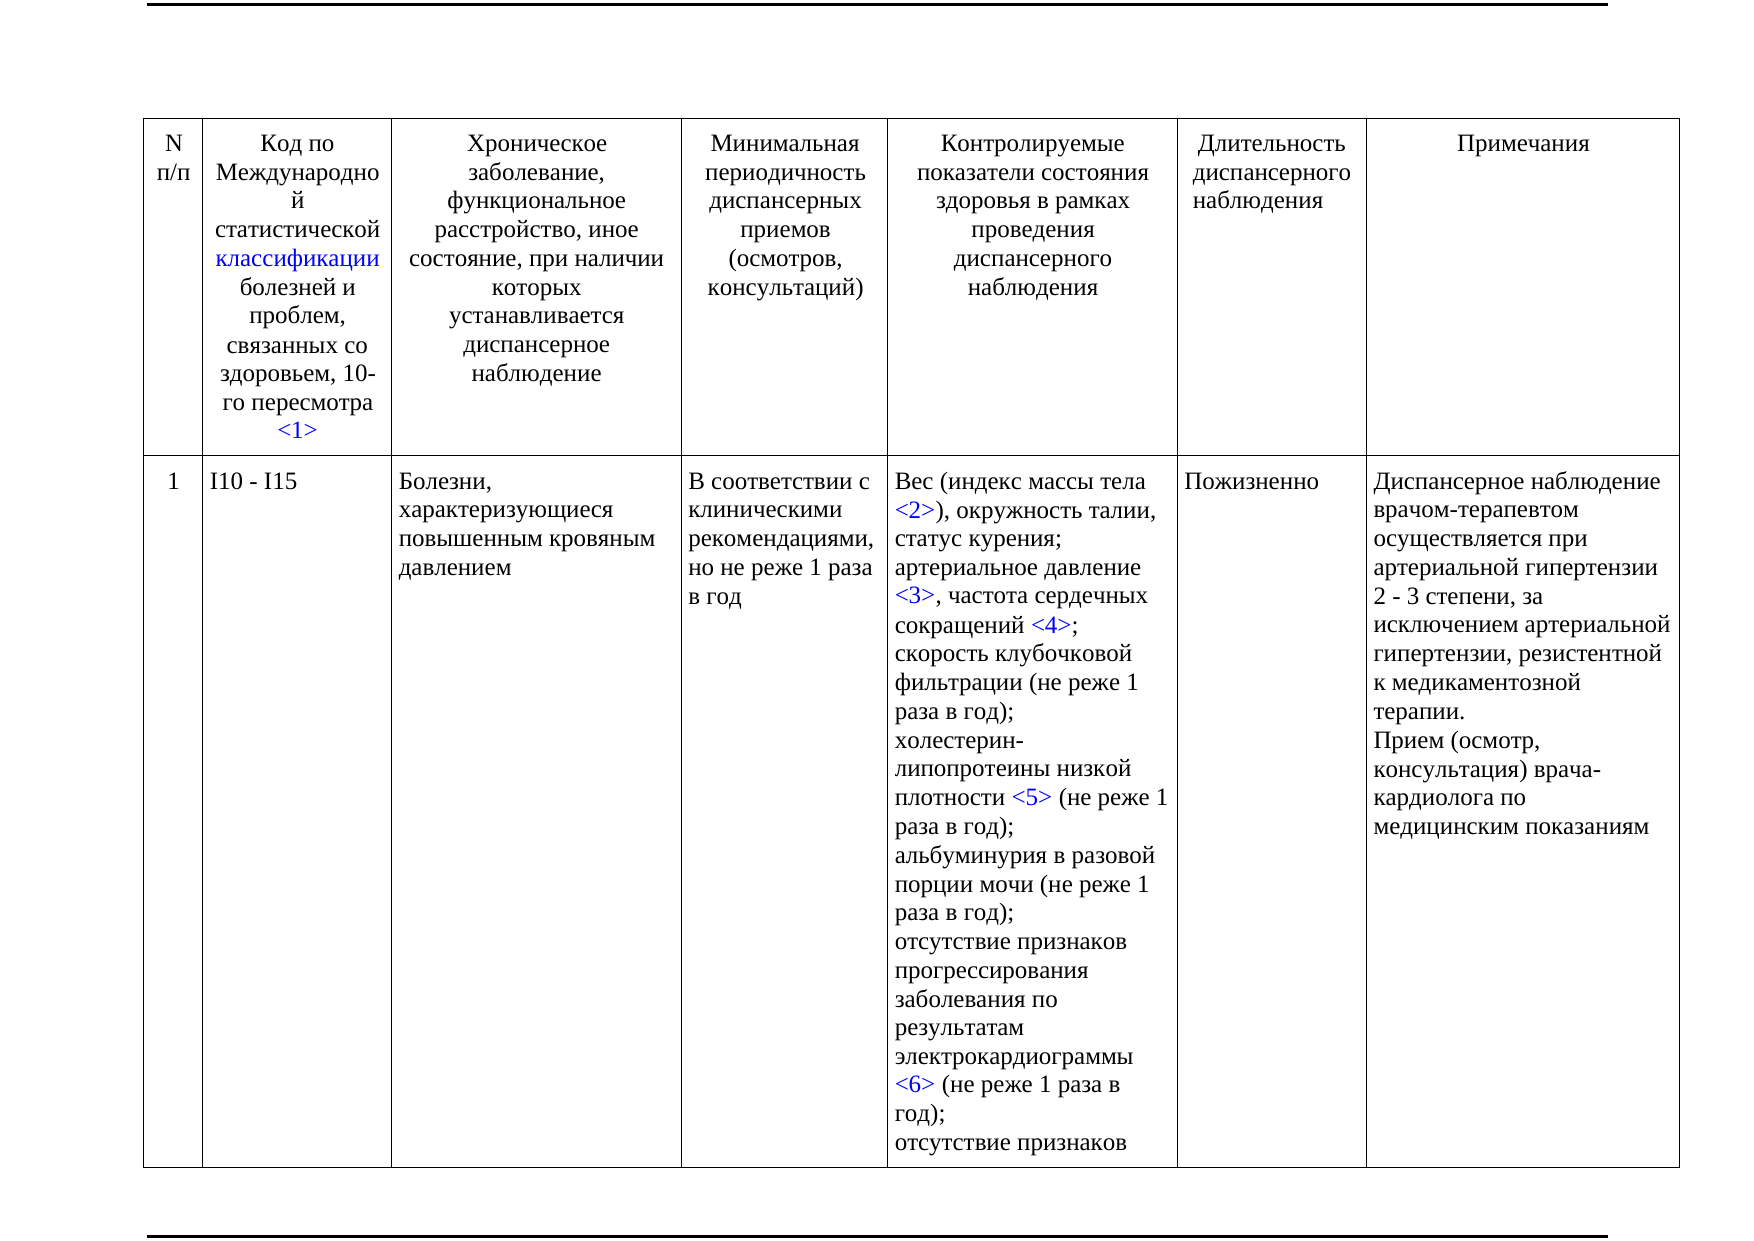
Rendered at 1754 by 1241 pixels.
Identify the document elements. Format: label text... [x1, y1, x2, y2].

table_header Длительность диспансерного наблюдения [1178, 119, 1366, 455]
table_header N п/п [144, 119, 202, 455]
table_cell Диспансерное наблюдение врачом-терапевтом осуществляется при артериальной гипертензии 2 - 3 степени, за исключением артериальной гипертензии, резистентной к медикаментозной терапии. Прием (осмотр, консультация) врача- кардиолога по медицинским показаниям [1367, 456, 1679, 1167]
table_cell В соответствии с клиническими рекомендациями, но не реже 1 раза в год [682, 456, 887, 1167]
table_cell I10 - I15 [203, 456, 391, 1167]
table_header Контролируемые показатели состояния здоровья в рамках проведения диспансерного наблюдения [888, 119, 1177, 455]
table_cell Пожизненно [1178, 456, 1366, 1167]
table_cell Вес (индекс массы тела <2>), окружность талии, статус курения; артериальное давление <3>, частота сердечных сокращений <4>; скорость клубочковой фильтрации (не реже 1 раза в год); холестерин- липопротеины низкой плотности <5> (не реже 1 раза в год); альбуминурия в разовой порции мочи (не реже 1 раза в год); отсутствие признаков прогрессирования заболевания по результатам электрокардиограммы <6> (не реже 1 раза в год); отсутствие признаков [888, 456, 1177, 1167]
table_header Код по Международно й статистической классификации болезней и проблем, связанных со здоровьем, 10- го пересмотра <1> [203, 119, 391, 455]
table_cell Болезни, характеризующиеся повышенным кровяным давлением [392, 456, 681, 1167]
table_header Хроническое заболевание, функциональное расстройство, иное состояние, при наличии которых устанавливается диспансерное наблюдение [392, 119, 681, 455]
table_cell 1 [144, 456, 202, 1167]
table_header Примечания [1367, 119, 1679, 455]
table_header Минимальная периодичность диспансерных приемов (осмотров, консультаций) [682, 119, 887, 455]
